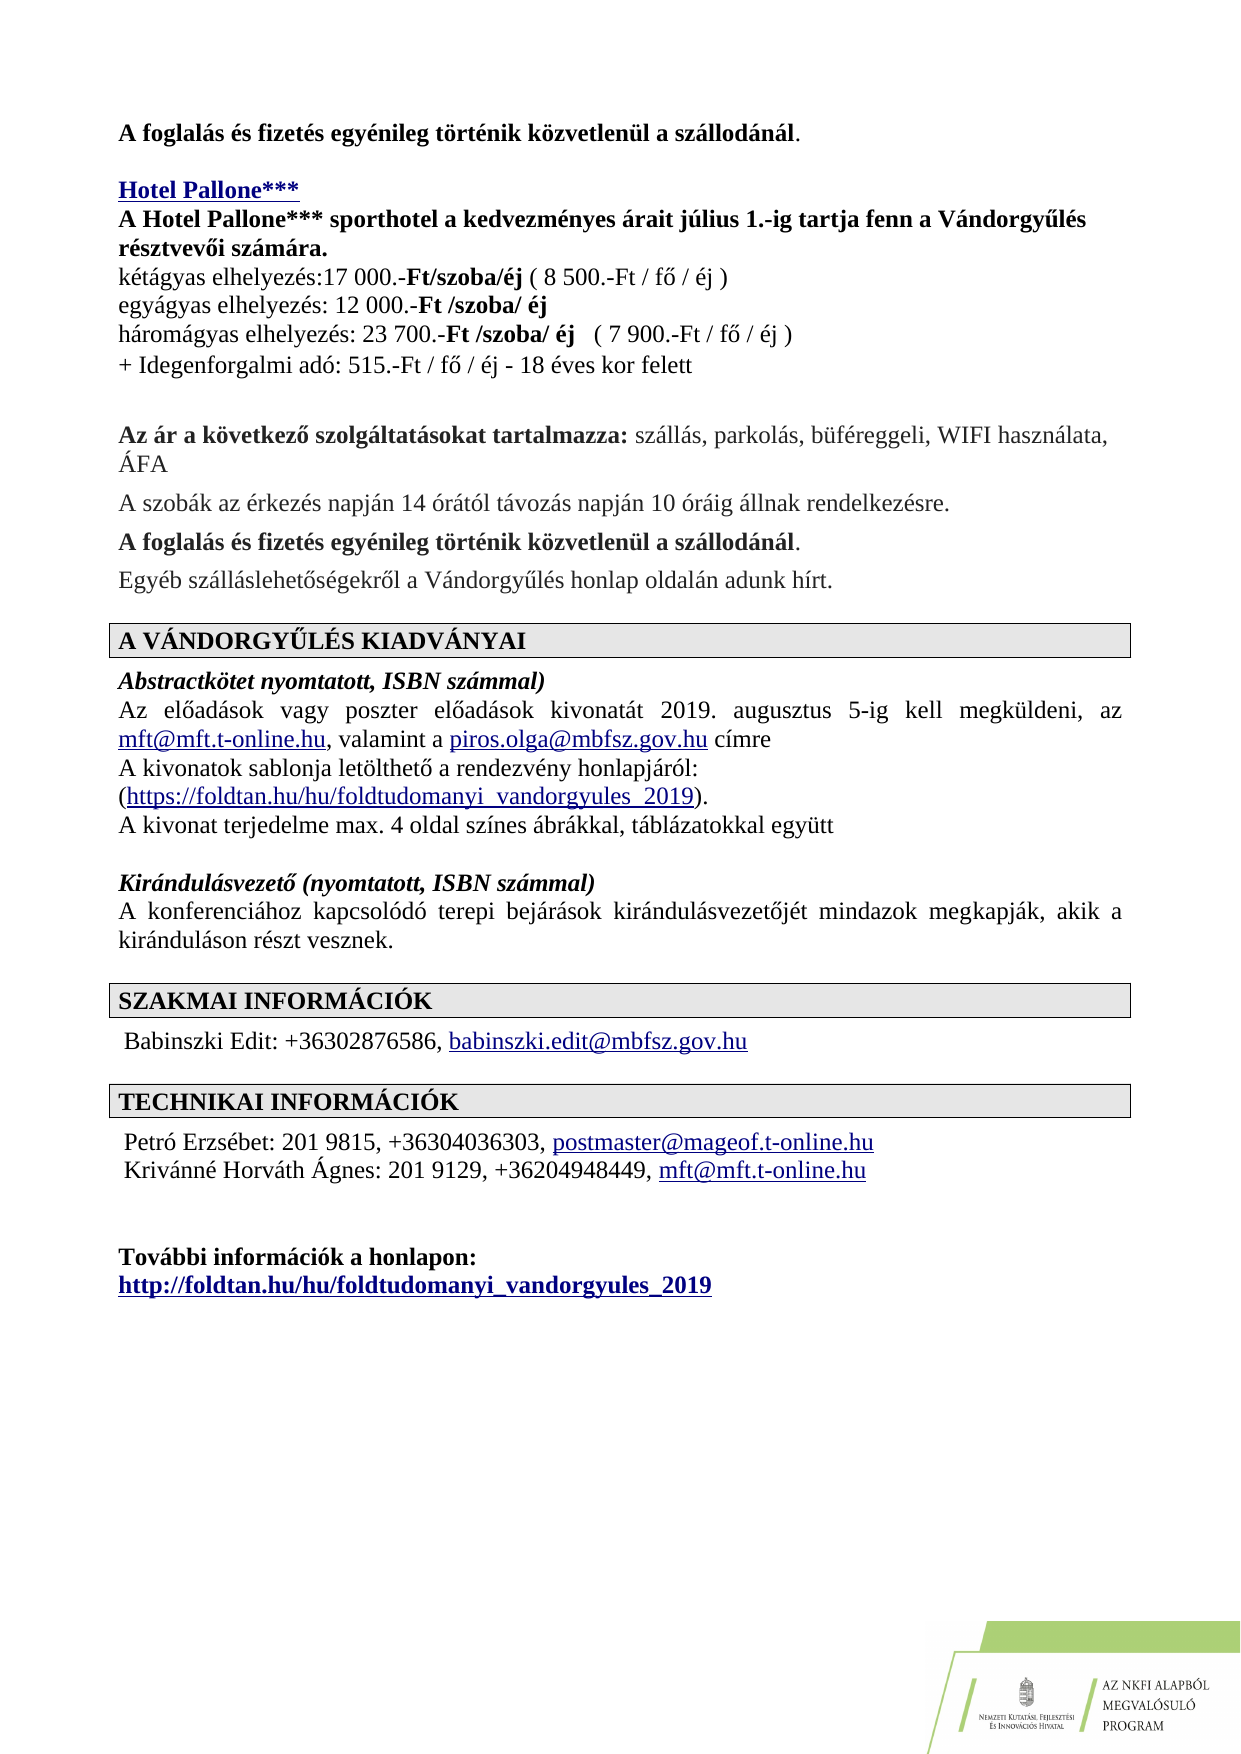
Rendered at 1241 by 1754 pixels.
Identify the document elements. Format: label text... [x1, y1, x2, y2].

text Az ár a következő szolgáltatásokat tartalmazza: szállás, parkolás, büféreggeli, WIFI használata, ÁFA [118, 421, 1122, 478]
text A konferenciához kapcsolódó terepi bejárások kirándulásvezetőjét mindazok megkapják, akik a kiránduláson részt vesznek. [118, 896, 1122, 954]
text TECHNIKAI INFORMÁCIÓK [110, 1085, 1130, 1117]
text A Hotel Pallone*** sporthotel a kedvezményes árait július 1.-ig tartja fenn a Vándorgyűlés résztvevői számára. [118, 204, 1122, 262]
text Egyéb szálláslehetőségekről a Vándorgyűlés honlap oldalán adunk hírt. [118, 566, 1122, 594]
text Az előadások vagy poszter előadások kivonatát 2019. augusztus 5-ig kell megküldeni, az mft@mft.t-online.hu, valamint a piros.olga@mbfsz.gov.hu címre [118, 695, 1122, 753]
text Krivánné Horváth Ágnes: 201 9129, +36204948449, mft@mft.t-online.hu [123, 1156, 1122, 1184]
text A foglalás és fizetés egyénileg történik közvetlenül a szállodánál. [118, 527, 1122, 556]
text Petró Erzsébet: 201 9815, +36304036303, postmaster@mageof.t-online.hu [123, 1127, 1122, 1156]
text A kivonatok sablonja letölthető a rendezvény honlapjáról: (https://foldtan.hu/hu/foldtudomanyi_vandorgyules_2019). [118, 753, 1122, 810]
text + Idegenforgalmi adó: 515.-Ft / fő / éj - 18 éves kor felett [118, 348, 1122, 379]
text Kirándulásvezető (nyomtatott, ISBN számmal) [118, 868, 1122, 896]
text A VÁNDORGYŰLÉS KIADVÁNYAI [110, 624, 1130, 657]
text A foglalás és fizetés egyénileg történik közvetlenül a szállodánál. [118, 118, 1122, 147]
text egyágyas elhelyezés: 12 000.-Ft /szoba/ éj [118, 291, 1122, 319]
text A szobák az érkezés napján 14 órától távozás napján 10 óráig állnak rendelkezésre. [118, 488, 1122, 517]
text A kivonat terjedelme max. 4 oldal színes ábrákkal, táblázatokkal együtt [118, 810, 1122, 839]
text kétágyas elhelyezés:17 000.-Ft/szoba/éj ( 8 500.-Ft / fő / éj ) [118, 262, 1122, 291]
text Babinszki Edit: +36302876586, babinszki.edit@mbfsz.gov.hu [123, 1026, 1122, 1055]
text háromágyas elhelyezés: 23 700.-Ft /szoba/ éj ( 7 900.-Ft / fő / éj ) [118, 319, 1122, 348]
list Hotel Pallone*** [118, 147, 1122, 204]
text SZAKMAI INFORMÁCIÓK [110, 984, 1130, 1017]
picture [925, 1621, 1241, 1754]
text További információk a honlapon: [118, 1242, 1122, 1271]
text http://foldtan.hu/hu/foldtudomanyi_vandorgyules_2019 [118, 1271, 1122, 1299]
text Abstractkötet nyomtatott, ISBN számmal) [118, 666, 1122, 695]
